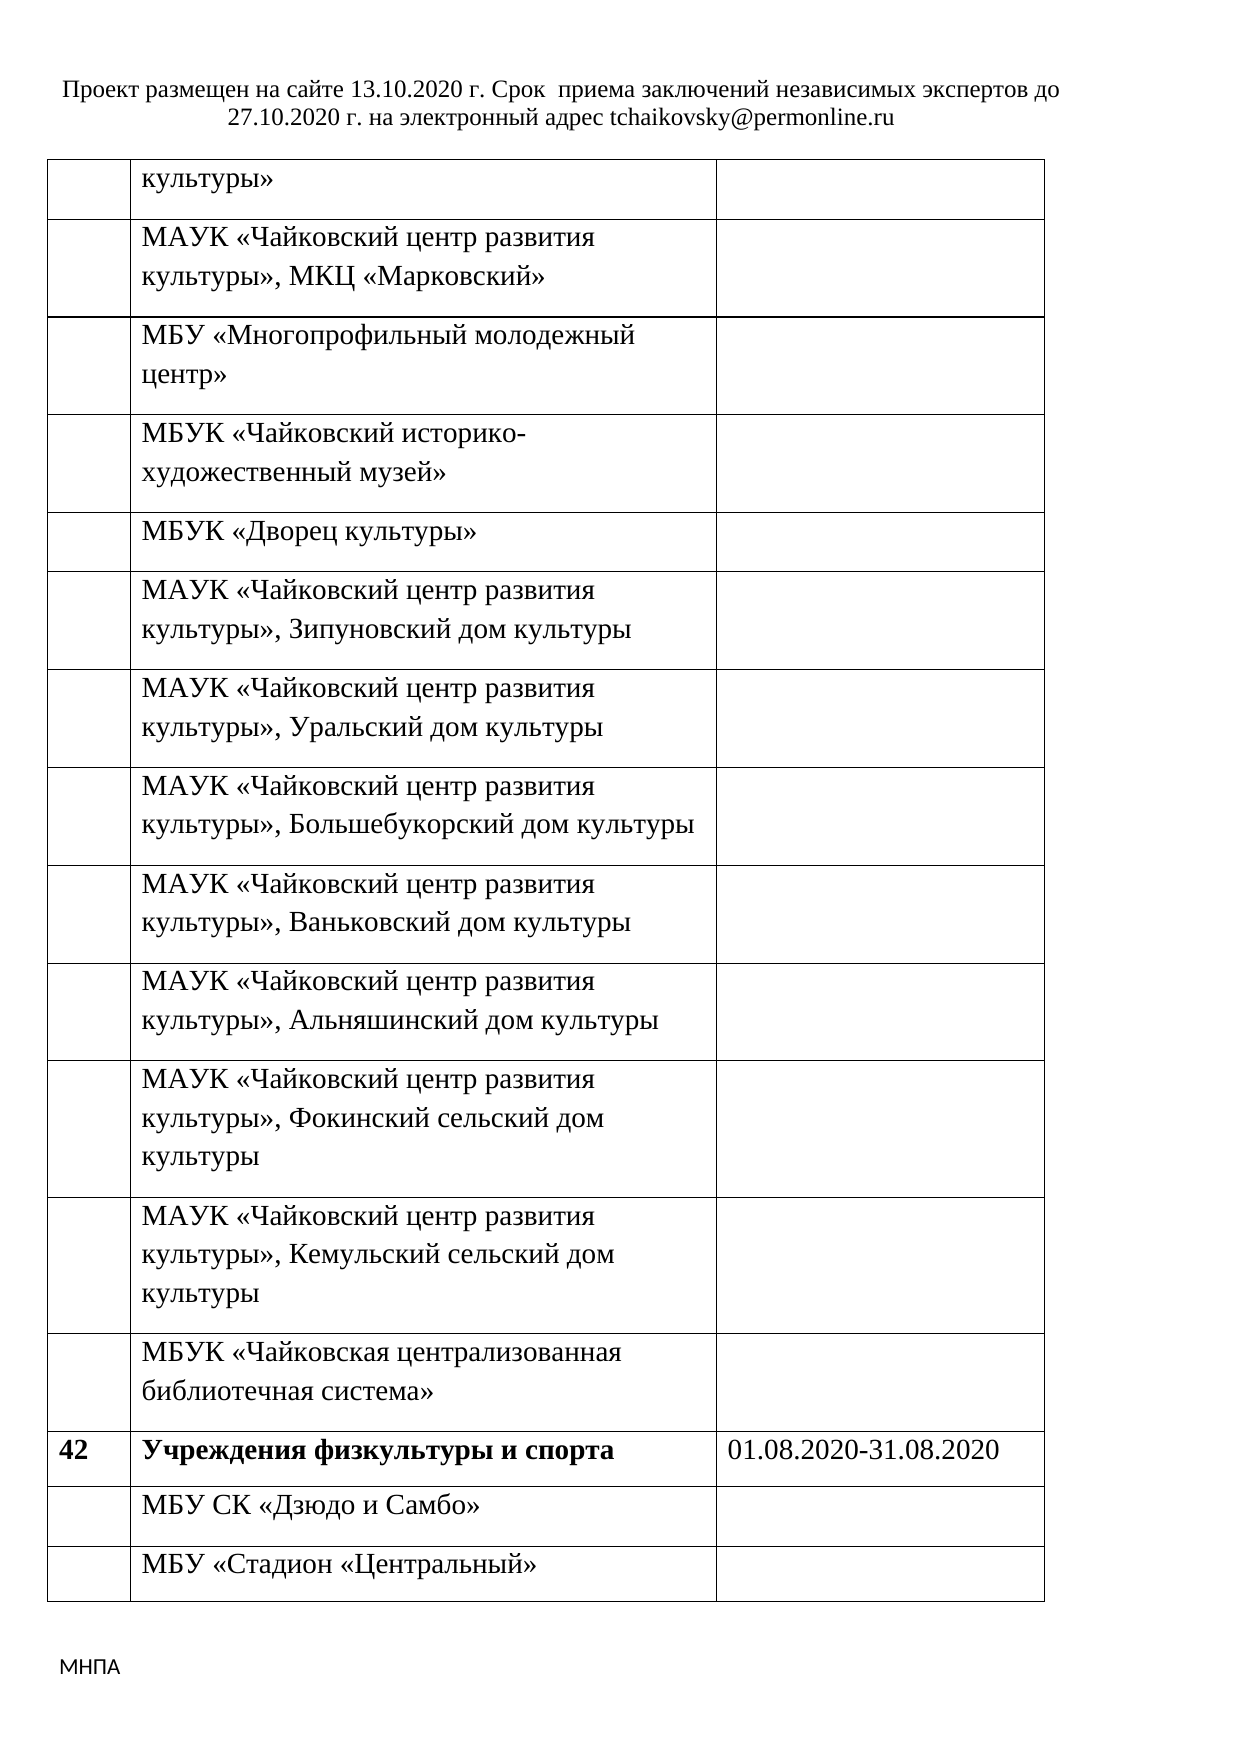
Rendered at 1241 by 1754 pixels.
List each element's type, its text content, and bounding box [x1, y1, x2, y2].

table_cell МБУ «Стадион «Центральный» [131, 1547, 716, 1601]
table_cell МБУК «Чайковская централизованная библиотечная система» [131, 1334, 716, 1431]
table_cell 01.08.2020-31.08.2020 [717, 1432, 1044, 1486]
table_cell МАУК «Чайковский центр развития культуры», Большебукорский дом культуры [131, 768, 716, 865]
table_cell [717, 160, 1044, 218]
table_cell МАУК «Чайковский центр развития культуры», Фокинский сельский дом культуры [131, 1061, 716, 1197]
table_cell [48, 318, 130, 414]
table_cell [717, 768, 1044, 865]
table_cell МБУК «Чайковский историко-художественный музей» [131, 415, 716, 512]
table_cell [717, 964, 1044, 1060]
table_cell МАУК «Чайковский центр развития культуры» [131, 160, 716, 218]
table_cell [48, 866, 130, 962]
table_cell [717, 1198, 1044, 1333]
table_cell МАУК «Чайковский центр развития культуры», Кемульский сельский дом культуры [131, 1198, 716, 1333]
table_cell [48, 1198, 130, 1333]
table_cell [717, 866, 1044, 962]
table_cell МАУК «Чайковский центр развития культуры», МКЦ «Марковский» [131, 220, 716, 316]
table_cell [717, 513, 1044, 571]
table_cell [717, 1334, 1044, 1431]
table_cell [48, 1334, 130, 1431]
table_cell Учреждения физкультуры и спорта [131, 1432, 716, 1486]
table_cell [48, 415, 130, 512]
table_cell МАУК «Чайковский центр развития культуры», Ваньковский дом культуры [131, 866, 716, 962]
table_cell МАУК «Чайковский центр развития культуры», Уральский дом культуры [131, 670, 716, 767]
table_cell [48, 768, 130, 865]
table_cell [717, 220, 1044, 316]
table_cell МАУК «Чайковский центр развития культуры», Зипуновский дом культуры [131, 572, 716, 669]
table_cell [48, 964, 130, 1060]
table_cell [717, 670, 1044, 767]
table_cell [48, 220, 130, 316]
table_cell [717, 318, 1044, 414]
table_cell [717, 1061, 1044, 1197]
table_cell МБУК «Дворец культуры» [131, 513, 716, 571]
table_cell [48, 1487, 130, 1546]
table_cell [48, 1061, 130, 1197]
table_cell МБУ СК «Дзюдо и Самбо» [131, 1487, 716, 1546]
table_cell [48, 513, 130, 571]
table_cell МАУК «Чайковский центр развития культуры», Альняшинский дом культуры [131, 964, 716, 1060]
table_cell [48, 160, 130, 218]
table_cell [48, 1547, 130, 1601]
table_cell [48, 572, 130, 669]
table_cell МБУ «Многопрофильный молодежный центр» [131, 318, 716, 414]
table_cell [717, 1487, 1044, 1546]
table_cell [717, 1547, 1044, 1601]
table_cell [717, 572, 1044, 669]
table_cell [717, 415, 1044, 512]
table_cell 42 [48, 1432, 130, 1486]
table_cell [48, 670, 130, 767]
